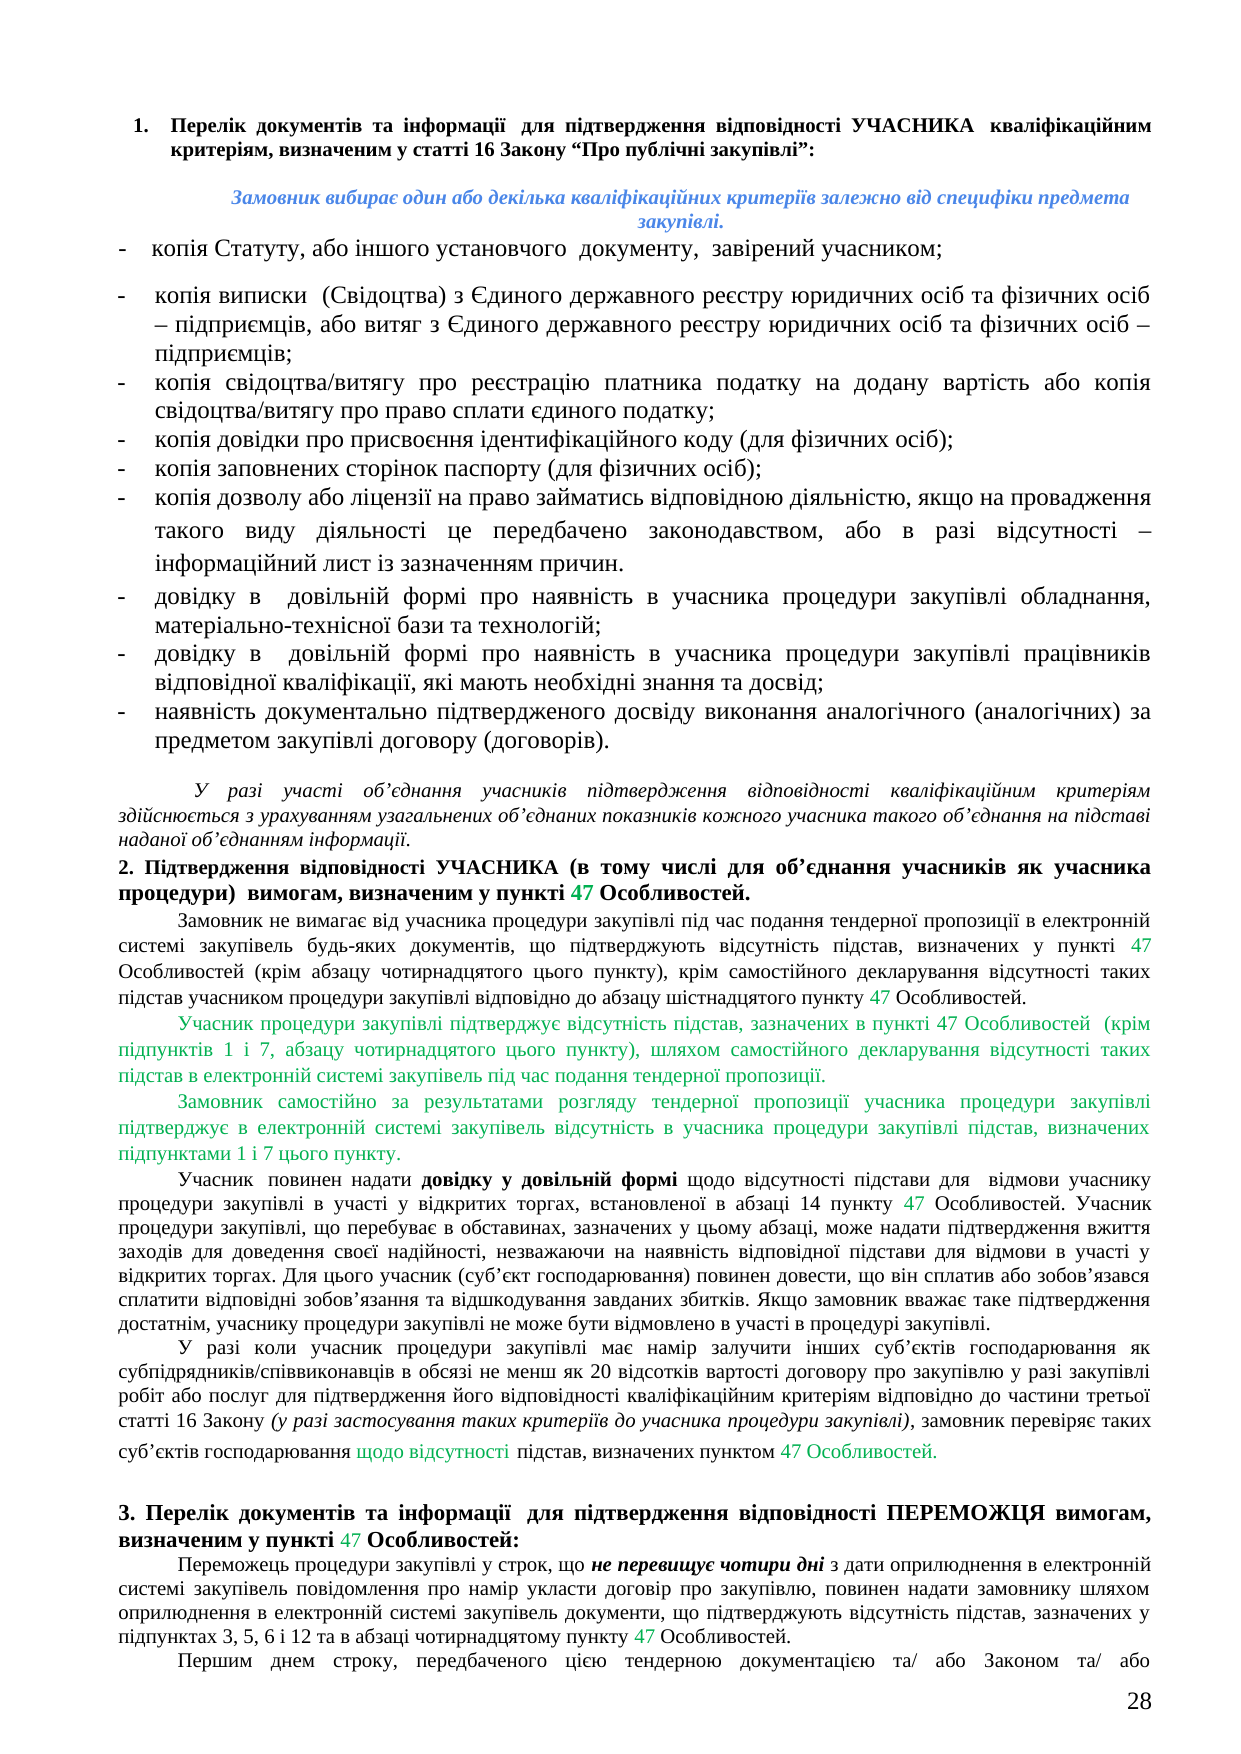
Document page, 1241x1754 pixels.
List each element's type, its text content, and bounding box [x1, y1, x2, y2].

list довідку в довільній формі про наявність в учасника процедури закупівлі працівників відповідної кваліфікації, які мають необхідні знання та досвід; [117, 638, 1152, 696]
text У разі участі об’єднання учасників підтвердження відповідності кваліфікаційним критеріям здійснюється з урахуванням узагальнених об’єднаних показників кожного учасника такого об’єднання на підставі наданої об’єднанням інформації. [118, 778, 1152, 851]
list копія дозволу або ліцензії на право займатись відповідною діяльністю, якщо на провадження такого виду діяльності це передбачено законодавством, або в разі відсутності – інформаційний лист із зазначенням причин. [117, 482, 1152, 577]
text У разі коли учасник процедури закупівлі має намір залучити інших суб’єктів господарювання як субпідрядників/співвиконавців в обсязі не менш як 20 відсотків вартості договору про закупівлю у разі закупівлі робіт або послуг для підтвердження його відповідності кваліфікаційним критеріям відповідно до частини третьої статті 16 Закону (у разі застосування таких критеріїв до учасника процедури закупівлі), замовник перевіряє таких суб’єктів господарювання щодо відсутності підстав, визначених пунктом 47 Особливостей. [118, 1335, 1152, 1465]
text 2. Підтвердження відповідності УЧАСНИКА (в тому числі для об’єднання учасників як учасника процедури) вимогам, визначеним у пункті 47 Особливостей. [118, 853, 1152, 905]
list копія довідки про присвоєння ідентифікаційного коду (для фізичних осіб); [117, 424, 1152, 453]
text Учасник процедури закупівлі підтверджує відсутність підстав, зазначених в пункті 47 Особливостей (крім підпунктів 1 і 7, абзацу чотирнадцятого цього пункту), шляхом самостійного декларування відсутності таких підстав в електронній системі закупівель під час подання тендерної пропозиції. [118, 1011, 1152, 1087]
text Переможець процедури закупівлі у строк, що не перевищує чотири дні з дати оприлюднення в електронній системі закупівель повідомлення про намір укласти договір про закупівлю, повинен надати замовнику шляхом оприлюднення в електронній системі закупівель документи, що підтверджують відсутність підстав, зазначених у підпунктах 3, 5, 6 і 12 та в абзаці чотирнадцятому пункту 47 Особливостей. [118, 1552, 1152, 1648]
list наявність документально підтвердженого досвіду виконання аналогічного (аналогічних) за предметом закупівлі договору (договорів). [117, 696, 1152, 753]
list копія виписки (Свідоцтва) з Єдиного державного реєстру юридичних осіб та фізичних осіб – підприємців, або витяг з Єдиного державного реєстру юридичних осіб та фізичних осіб – підприємців; [117, 281, 1152, 367]
list копія заповнених сторінок паспорту (для фізичних осіб); [117, 453, 1152, 482]
text Учасник повинен надати довідку у довільній формі щодо відсутності підстави для відмови учаснику процедури закупівлі в участі у відкритих торгах, встановленої в абзаці 14 пункту 47 Особливостей. Учасник процедури закупівлі, що перебуває в обставинах, зазначених у цьому абзаці, може надати підтвердження вжиття заходів для доведення своєї надійності, незважаючи на наявність відповідної підстави для відмови в участі у відкритих торгах. Для цього учасник (суб’єкт господарювання) повинен довести, що він сплатив або зобов’язався сплатити відповідні зобов’язання та відшкодування завданих збитків. Якщо замовник вважає таке підтвердження достатнім, учаснику процедури закупівлі не може бути відмовлено в участі в процедурі закупівлі. [118, 1167, 1152, 1335]
text Замовник не вимагає від учасника процедури закупівлі під час подання тендерної пропозиції в електронній системі закупівель будь-яких документів, що підтверджують відсутність підстав, визначених у пункті 47 Особливостей (крім абзацу чотирнадцятого цього пункту), крім самостійного декларування відсутності таких підстав учасником процедури закупівлі відповідно до абзацу шістнадцятого пункту 47 Особливостей. [118, 907, 1152, 1009]
list копія свідоцтва/витягу про реєстрацію платника податку на додану вартість або копія свідоцтва/витягу про право сплати єдиного податку; [117, 367, 1152, 424]
text 3. Перелік документів та інформації для підтвердження відповідності ПЕРЕМОЖЦЯ вимогам, визначеним у пункті 47 Особливостей: [118, 1499, 1152, 1552]
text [118, 1648, 1152, 1672]
list довідку в довільній формі про наявність в учасника процедури закупівлі обладнання, матеріально-технісної бази та технологій; [117, 581, 1152, 638]
text Замовник вибирає один або декілька кваліфікаційних критеріїв залежно від специфіки предмета закупівлі. [210, 185, 1152, 233]
text Замовник самостійно за результатами розгляду тендерної пропозиції учасника процедури закупівлі підтверджує в електронній системі закупівель відсутність в учасника процедури закупівлі підстав, визначених підпунктами 1 і 7 цього пункту. [118, 1089, 1152, 1165]
text - копія Статуту, або іншого установчого документу, завірений учасником; [118, 233, 1152, 262]
list Перелік документів та інформації для підтвердження відповідності УЧАСНИКА кваліфікаційним критеріям, визначеним у статті 16 Закону “Про публічні закупівлі”: [133, 113, 1152, 161]
